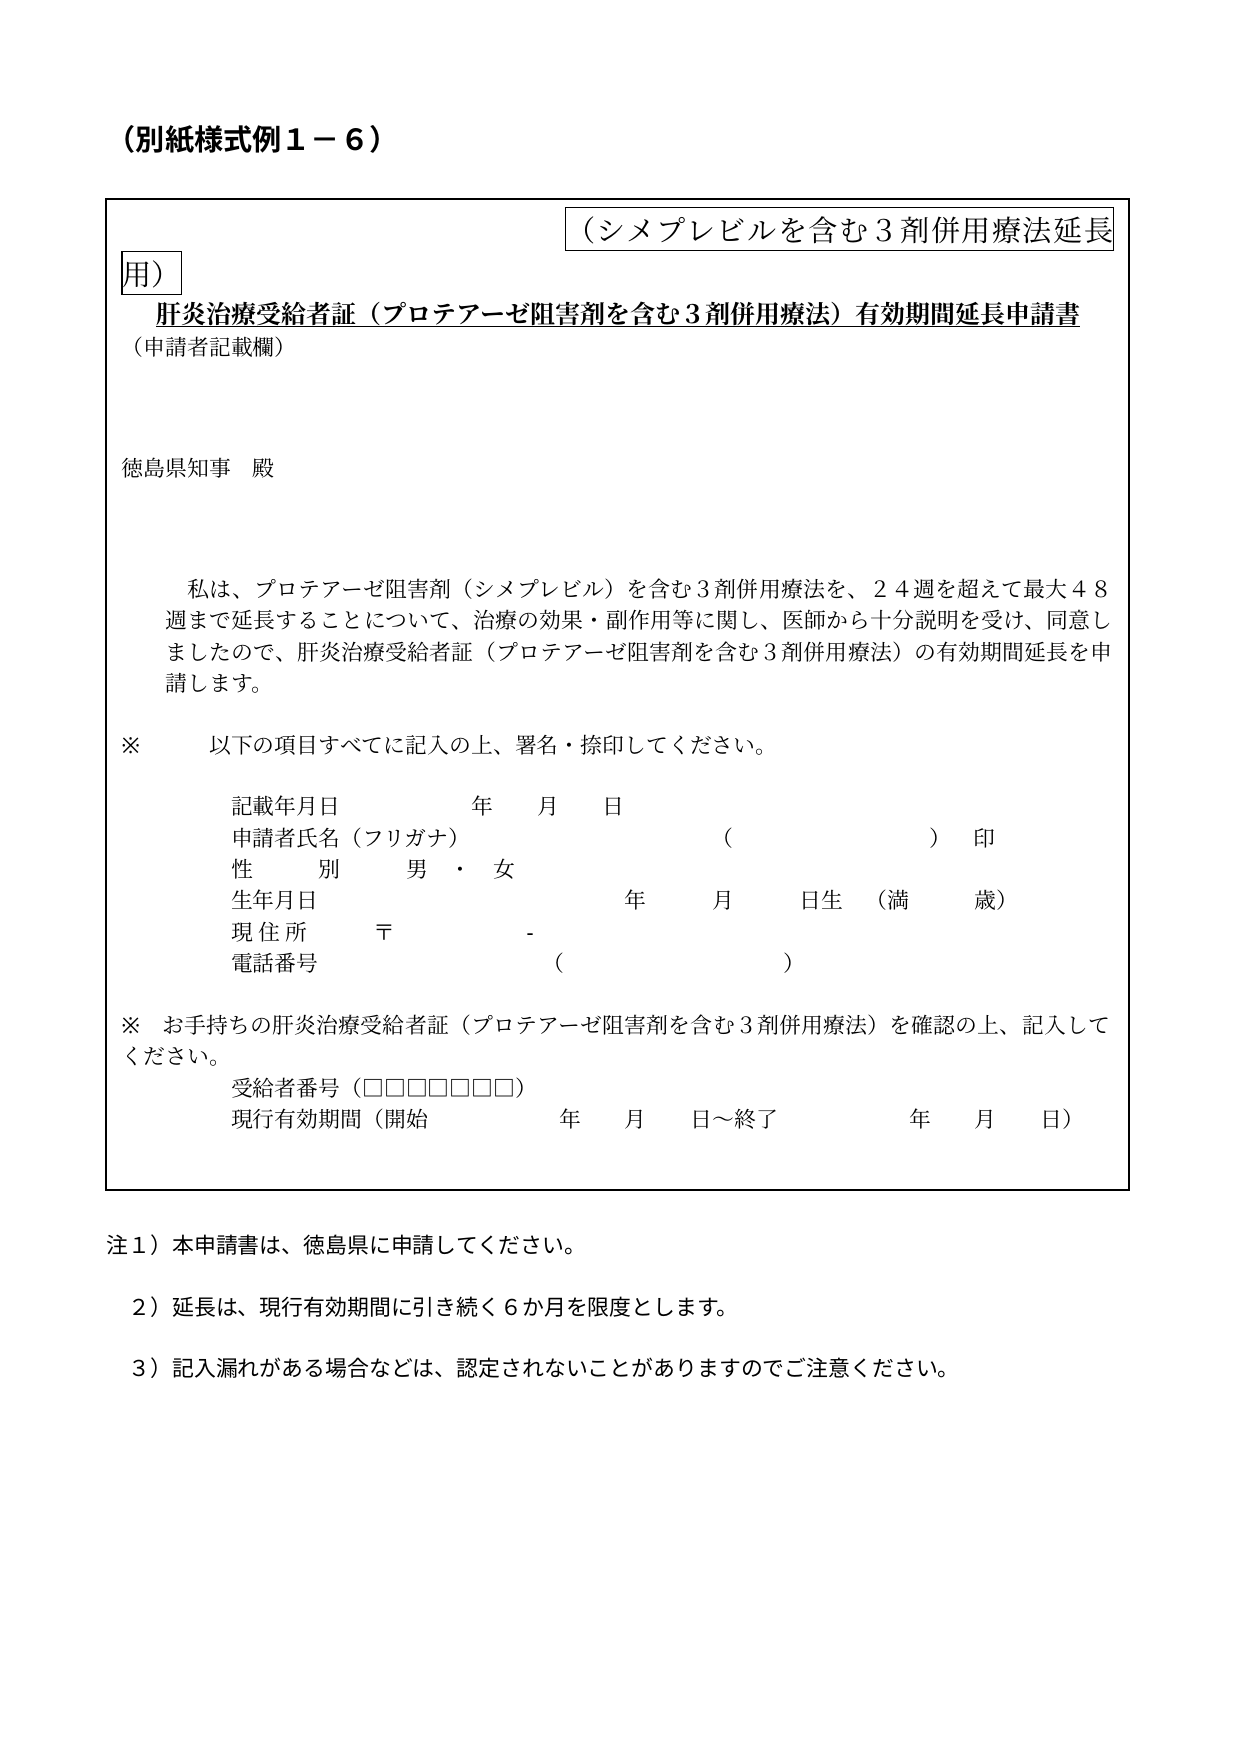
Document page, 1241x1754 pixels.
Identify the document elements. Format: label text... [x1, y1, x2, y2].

text 注１）本申請書は、徳島県に申請してください。 [106, 1213, 1134, 1275]
text （別紙様式例１－６） [106, 107, 1134, 168]
text ２）延長は、現行有効期間に引き続く６か月を限度とします。 [106, 1275, 1134, 1336]
text ３）記入漏れがある場合などは、認定されないことがありますのでご注意ください。 [106, 1336, 1134, 1398]
